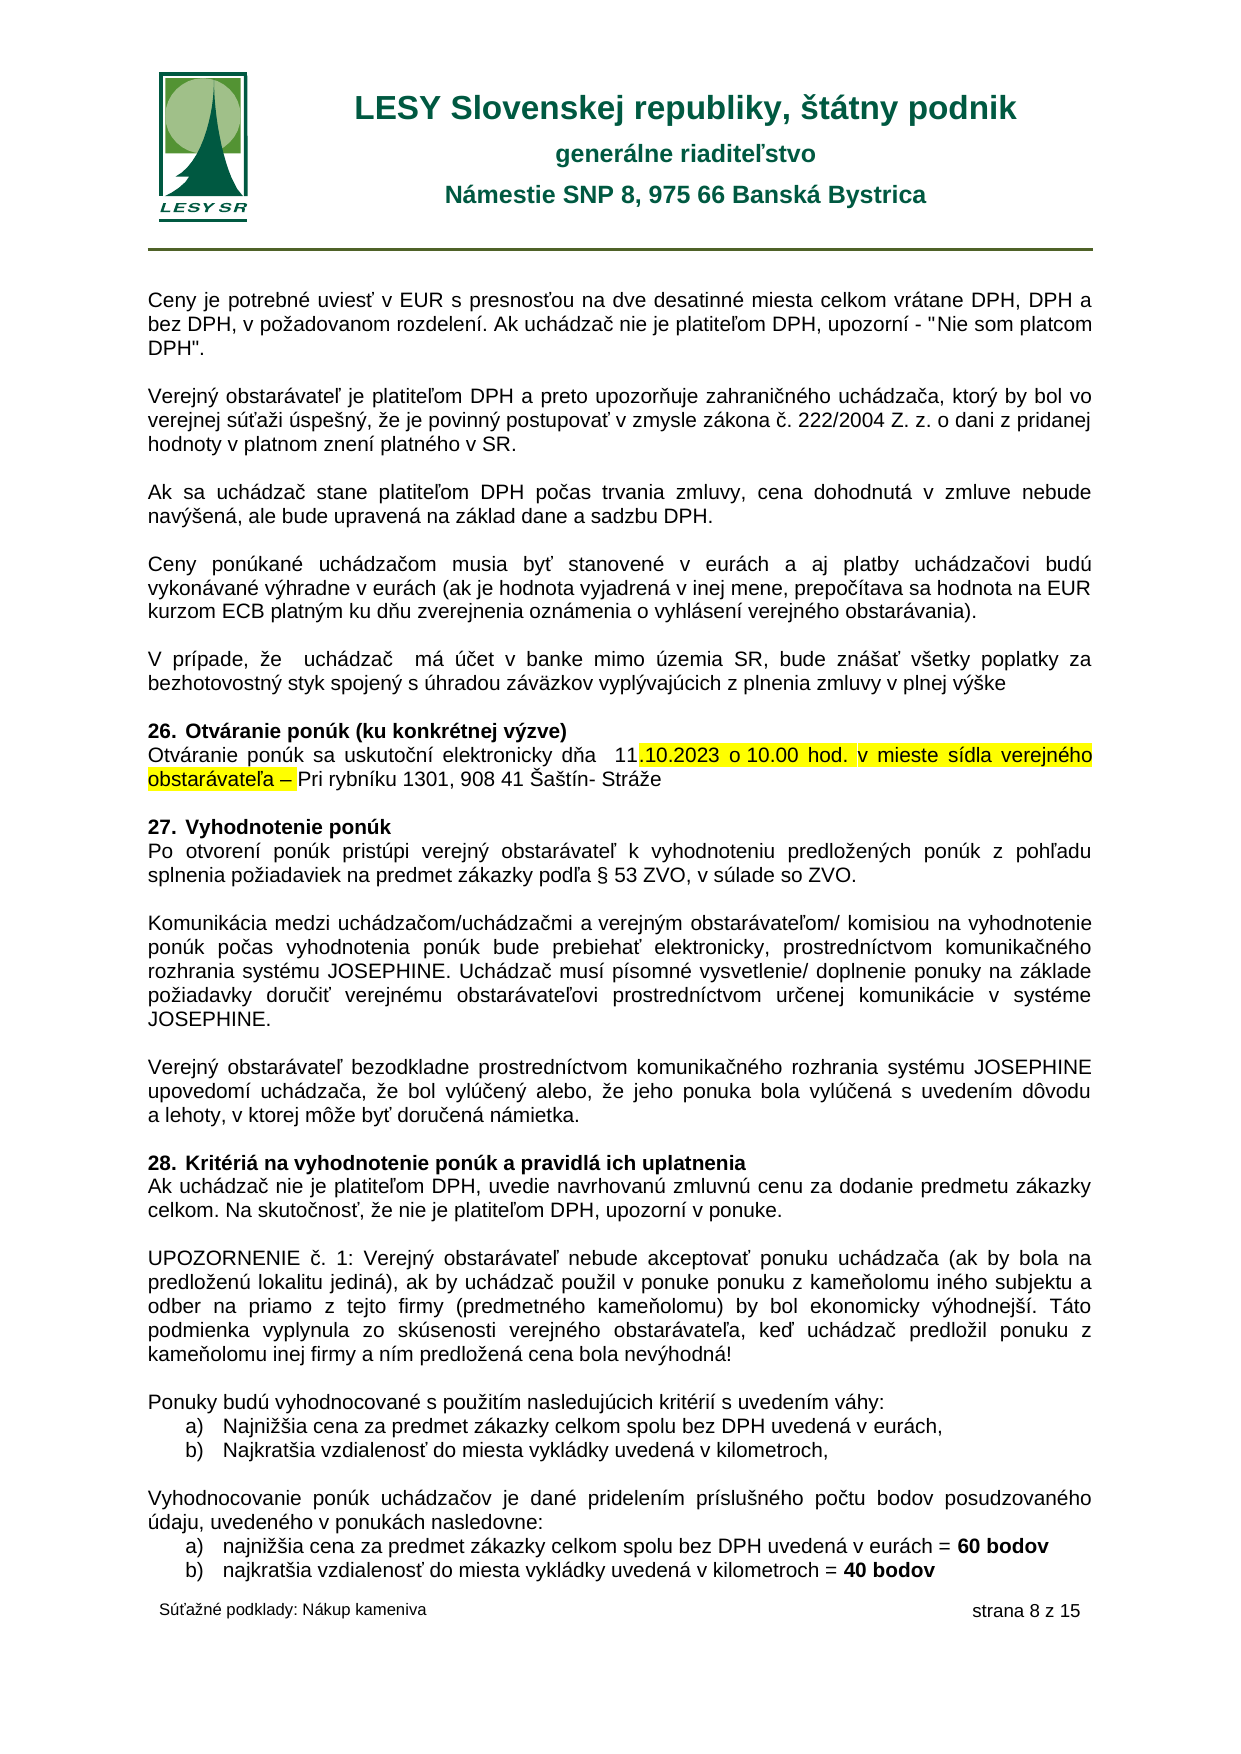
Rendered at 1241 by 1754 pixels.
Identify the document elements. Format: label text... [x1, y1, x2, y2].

text Ceny je potrebné uviesť v EUR s presnosťou na dve desatinné miesta celkom vrátane DPH, DPH a bez DPH, v požadovanom rozdelení. Ak uchádzač nie je platiteľom DPH, upozorní - "Nie som platcom DPH". [148, 288, 1093, 360]
list Najkratšia vzdialenosť do miesta vykládky uvedená v kilometroch, [185, 1438, 1093, 1462]
text Ak uchádzač nie je platiteľom DPH, uvedie navrhovanú zmluvnú cenu za dodanie predmetu zákazky celkom. Na skutočnosť, že nie je platiteľom DPH, upozorní v ponuke. [148, 1174, 1093, 1222]
list Kritériá na vyhodnotenie ponúk a pravidlá ich uplatnenia [148, 1150, 1093, 1174]
text Ak sa uchádzač stane platiteľom DPH počas trvania zmluvy, cena dohodnutá v zmluve nebude navýšená, ale bude upravená na základ dane a sadzbu DPH. [148, 479, 1093, 527]
text Vyhodnocovanie ponúk uchádzačov je dané pridelením príslušného počtu bodov posudzovaného údaju, uvedeného v ponukách nasledovne: [148, 1486, 1093, 1534]
text Ponuky budú vyhodnocované s použitím nasledujúcich kritérií s uvedením váhy: [148, 1390, 1093, 1414]
text Verejný obstarávateľ bezodkladne prostredníctvom komunikačného rozhrania systému JOSEPHINE upovedomí uchádzača, že bol vylúčený alebo, že jeho ponuka bola vylúčená s uvedením dôvodu a lehoty, v ktorej môže byť doručená námietka. [148, 1054, 1093, 1126]
text Verejný obstarávateľ je platiteľom DPH a preto upozorňuje zahraničného uchádzača, ktorý by bol vo verejnej súťaži úspešný, že je povinný postupovať v zmysle zákona č. 222/2004 Z. z. o dani z pridanej hodnoty v platnom znení platného v SR. [148, 384, 1093, 456]
text UPOZORNENIE č. 1: Verejný obstarávateľ nebude akceptovať ponuku uchádzača (ak by bola na predloženú lokalitu jediná), ak by uchádzač použil v ponuke ponuku z kameňolomu iného subjektu a odber na priamo z tejto firmy (predmetného kameňolomu) by bol ekonomicky výhodnejší. Táto podmienka vyplynula zo skúsenosti verejného obstarávateľa, keď uchádzač predložil ponuku z kameňolomu inej firmy a ním predložená cena bola nevýhodná! [148, 1246, 1093, 1366]
text Ceny ponúkané uchádzačom musia byť stanovené v eurách a aj platby uchádzačovi budú vykonávané výhradne v eurách (ak je hodnota vyjadrená v inej mene, prepočítava sa hodnota na EUR kurzom ECB platným ku dňu zverejnenia oznámenia o vyhlásení verejného obstarávania). [148, 551, 1093, 623]
list najkratšia vzdialenosť do miesta vykládky uvedená v kilometroch = 40 bodov [185, 1558, 1093, 1582]
list najnižšia cena za predmet zákazky celkom spolu bez DPH uvedená v eurách = 60 bodov [185, 1534, 1093, 1558]
list Najnižšia cena za predmet zákazky celkom spolu bez DPH uvedená v eurách, [185, 1414, 1093, 1438]
list Vyhodnotenie ponúk [148, 815, 1093, 839]
text Po otvorení ponúk pristúpi verejný obstarávateľ k vyhodnoteniu predložených ponúk z pohľadu splnenia požiadaviek na predmet zákazky podľa § 53 ZVO, v súlade so ZVO. [148, 839, 1093, 887]
text Otváranie ponúk sa uskutoční elektronicky dňa 11.10.2023 o 10.00 hod. v mieste sídla verejného obstarávateľa – Pri rybníku 1301, 908 41 Šaštín- Stráže [148, 743, 1093, 791]
text V prípade, že uchádzač má účet v banke mimo územia SR, bude znášať všetky poplatky za bezhotovostný styk spojený s úhradou záväzkov vyplývajúcich z plnenia zmluvy v plnej výške [148, 647, 1093, 695]
list Otváranie ponúk (ku konkrétnej výzve) [148, 719, 1093, 743]
text Komunikácia medzi uchádzačom/uchádzačmi a verejným obstarávateľom/ komisiou na vyhodnotenie ponúk počas vyhodnotenia ponúk bude prebiehať elektronicky, prostredníctvom komunikačného rozhrania systému JOSEPHINE. Uchádzač musí písomné vysvetlenie/ doplnenie ponuky na základe požiadavky doručiť verejnému obstarávateľovi prostredníctvom určenej komunikácie v systéme JOSEPHINE. [148, 911, 1093, 1031]
